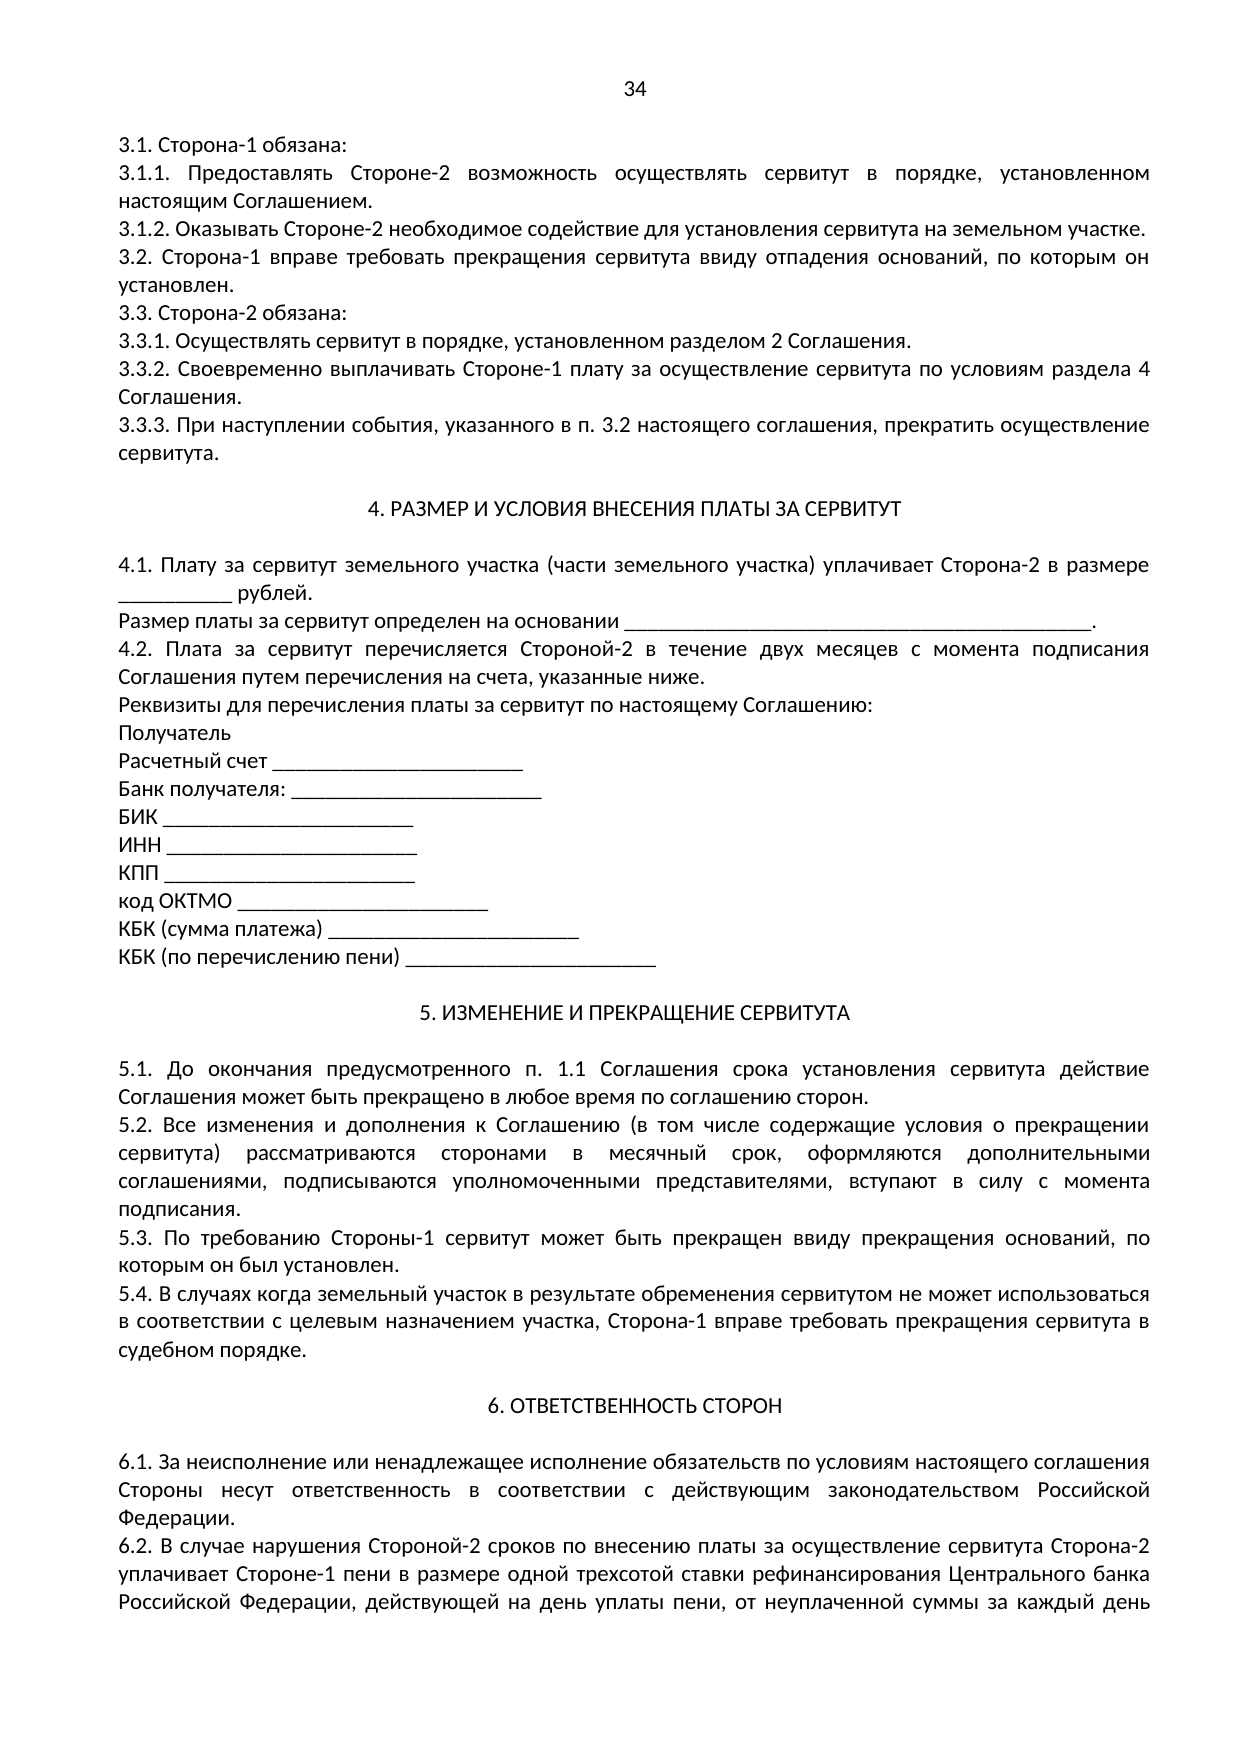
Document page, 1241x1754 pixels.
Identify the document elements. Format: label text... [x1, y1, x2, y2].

text БИК ______________________ [118, 802, 1152, 830]
text 6.1. За неисполнение или ненадлежащее исполнение обязательств по условиям настоящего соглашения Стороны несут ответственность в соответствии с действующим законодательством Российской Федерации. [118, 1447, 1152, 1531]
text 5. ИЗМЕНЕНИЕ И ПРЕКРАЩЕНИЕ СЕРВИТУТА [118, 998, 1152, 1026]
text 4.1. Плату за сервитут земельного участка (части земельного участка) уплачивает Сторона-2 в размере __________ рублей. [118, 550, 1152, 606]
text КПП ______________________ [118, 858, 1152, 886]
text Размер платы за сервитут определен на основании _________________________________________. [118, 606, 1152, 634]
text 5.3. По требованию Стороны-1 сервитут может быть прекращен ввиду прекращения оснований, по которым он был установлен. [118, 1223, 1152, 1279]
text 5.1. До окончания предусмотренного п. 1.1 Соглашения срока установления сервитута действие Соглашения может быть прекращено в любое время по соглашению сторон. [118, 1054, 1152, 1111]
text 3.1. Сторона-1 обязана: [118, 130, 1152, 158]
text КБК (по перечислению пени) ______________________ [118, 942, 1152, 970]
text Банк получателя: ______________________ [118, 774, 1152, 802]
text 4. РАЗМЕР И УСЛОВИЯ ВНЕСЕНИЯ ПЛАТЫ ЗА СЕРВИТУТ [118, 494, 1152, 522]
text 3.1.2. Оказывать Стороне-2 необходимое содействие для установления сервитута на земельном участке. [118, 214, 1152, 242]
text 5.4. В случаях когда земельный участок в результате обременения сервитутом не может использоваться в соответствии с целевым назначением участка, Сторона-1 вправе требовать прекращения сервитута в судебном порядке. [118, 1279, 1152, 1363]
text ИНН ______________________ [118, 830, 1152, 858]
text 3.2. Сторона-1 вправе требовать прекращения сервитута ввиду отпадения оснований, по которым он установлен. [118, 242, 1152, 298]
text 3.3. Сторона-2 обязана: [118, 298, 1152, 326]
text 3.3.1. Осуществлять сервитут в порядке, установленном разделом 2 Соглашения. [118, 326, 1152, 354]
text 6. ОТВЕТСТВЕННОСТЬ СТОРОН [118, 1391, 1152, 1419]
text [118, 1531, 1152, 1615]
text код ОКТМО ______________________ [118, 886, 1152, 914]
text 5.2. Все изменения и дополнения к Соглашению (в том числе содержащие условия о прекращении сервитута) рассматриваются сторонами в месячный срок, оформляются дополнительными соглашениями, подписываются уполномоченными представителями, вступают в силу с момента подписания. [118, 1111, 1152, 1223]
text 4.2. Плата за сервитут перечисляется Стороной-2 в течение двух месяцев с момента подписания Соглашения путем перечисления на счета, указанные ниже. [118, 634, 1152, 690]
text 3.3.3. При наступлении события, указанного в п. 3.2 настоящего соглашения, прекратить осуществление сервитута. [118, 410, 1152, 466]
text 3.3.2. Своевременно выплачивать Стороне-1 плату за осуществление сервитута по условиям раздела 4 Соглашения. [118, 354, 1152, 410]
text Расчетный счет ______________________ [118, 746, 1152, 774]
text Реквизиты для перечисления платы за сервитут по настоящему Соглашению: [118, 690, 1152, 718]
text КБК (сумма платежа) ______________________ [118, 914, 1152, 942]
text Получатель [118, 718, 1152, 746]
text 3.1.1. Предоставлять Стороне-2 возможность осуществлять сервитут в порядке, установленном настоящим Соглашением. [118, 158, 1152, 214]
